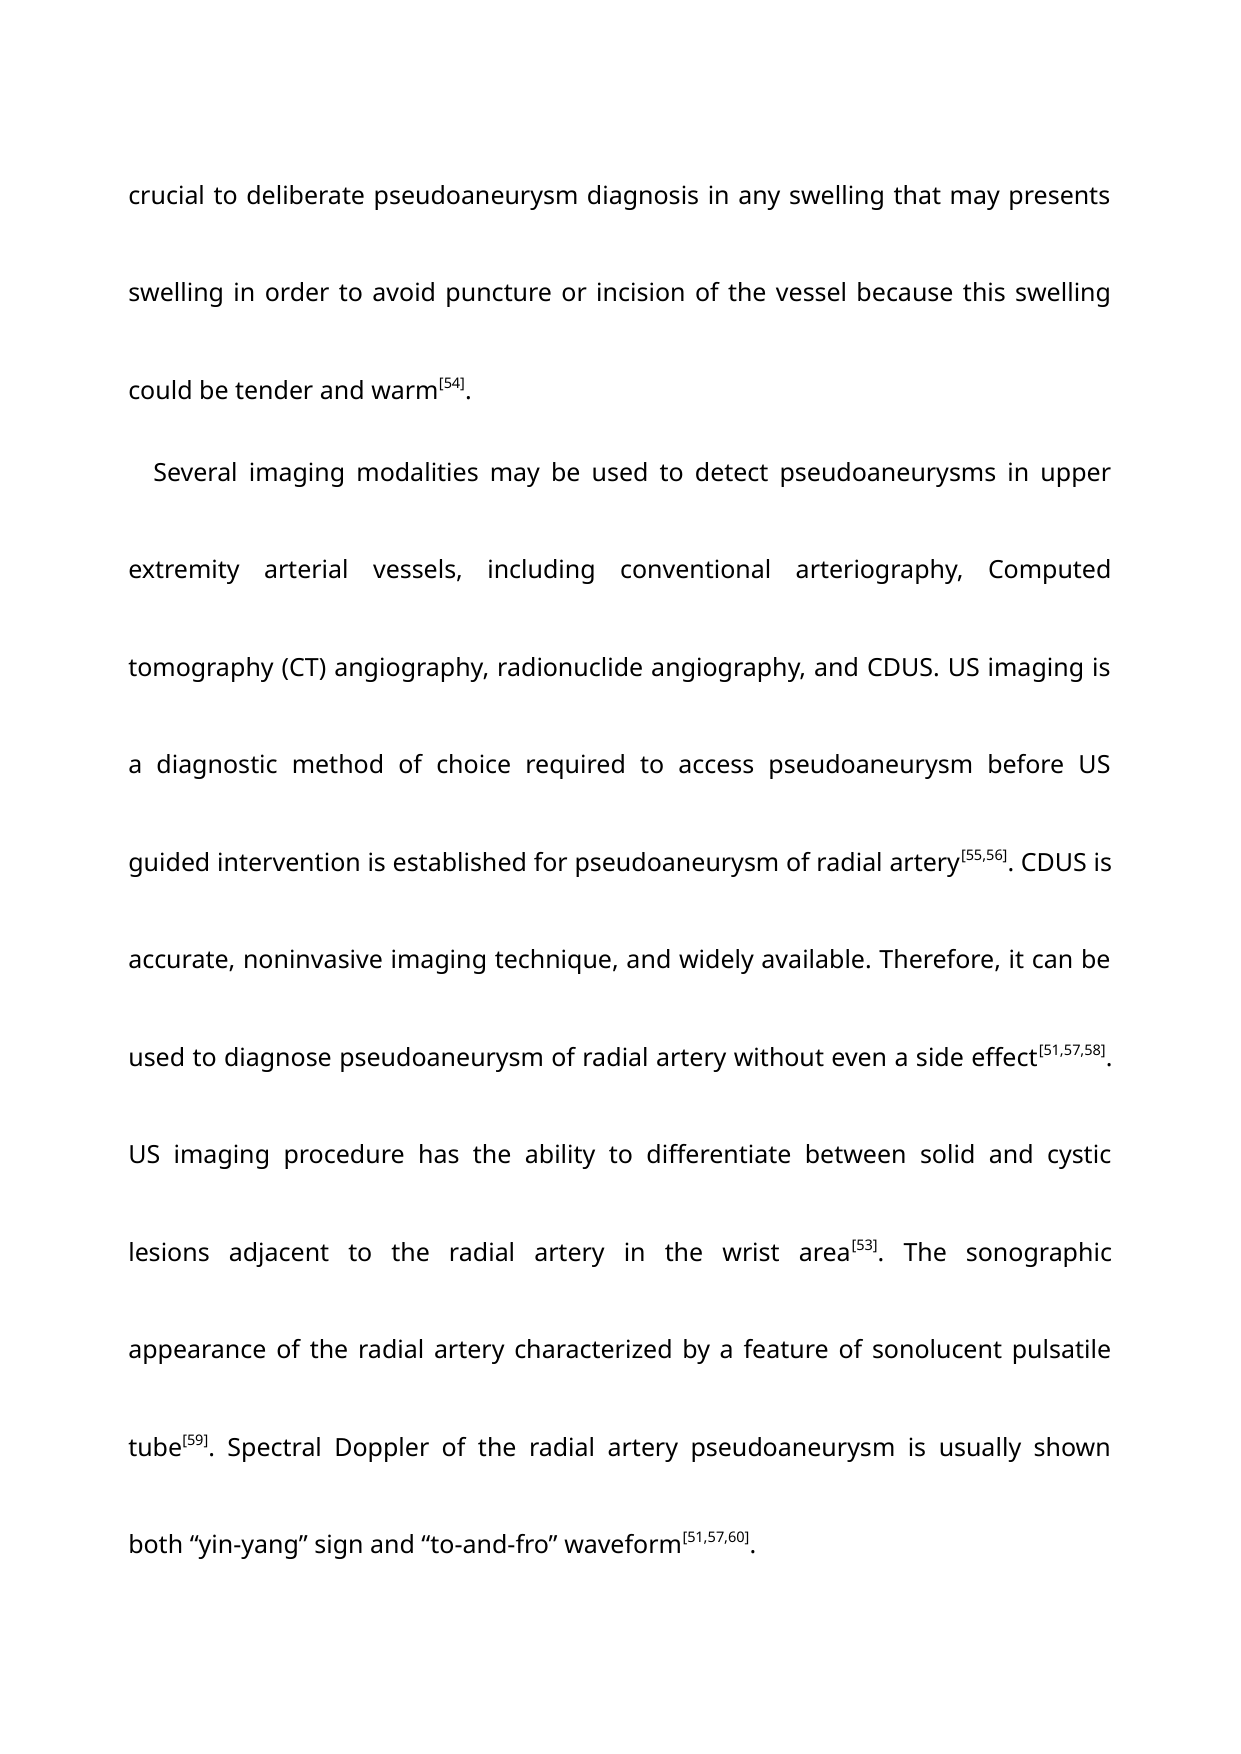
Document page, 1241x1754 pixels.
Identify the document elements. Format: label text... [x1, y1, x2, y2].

text Several imaging modalities may be used to detect pseudoaneurysms in upper extremity arterial vessels, including conventional arteriography, Computed tomography (CT) angiography, radionuclide angiography, and CDUS. US imaging is a diagnostic method of choice required to access pseudoaneurysm before US guided intervention is established for pseudoaneurysm of radial artery[55,56]. CDUS is accurate, noninvasive imaging technique, and widely available. Therefore, it can be used to diagnose pseudoaneurysm of radial artery without even a side effect[51,57,58]. US imaging procedure has the ability to differentiate between solid and cystic lesions adjacent to the radial artery in the wrist area[53]. The sonographic appearance of the radial artery characterized by a feature of sonolucent pulsatile tube[59]. Spectral Doppler of the radial artery pseudoaneurysm is usually shown both “yin-yang” sign and “to-and-fro” waveform[51,57,60]. [128, 439, 1112, 1576]
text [128, 162, 1112, 422]
